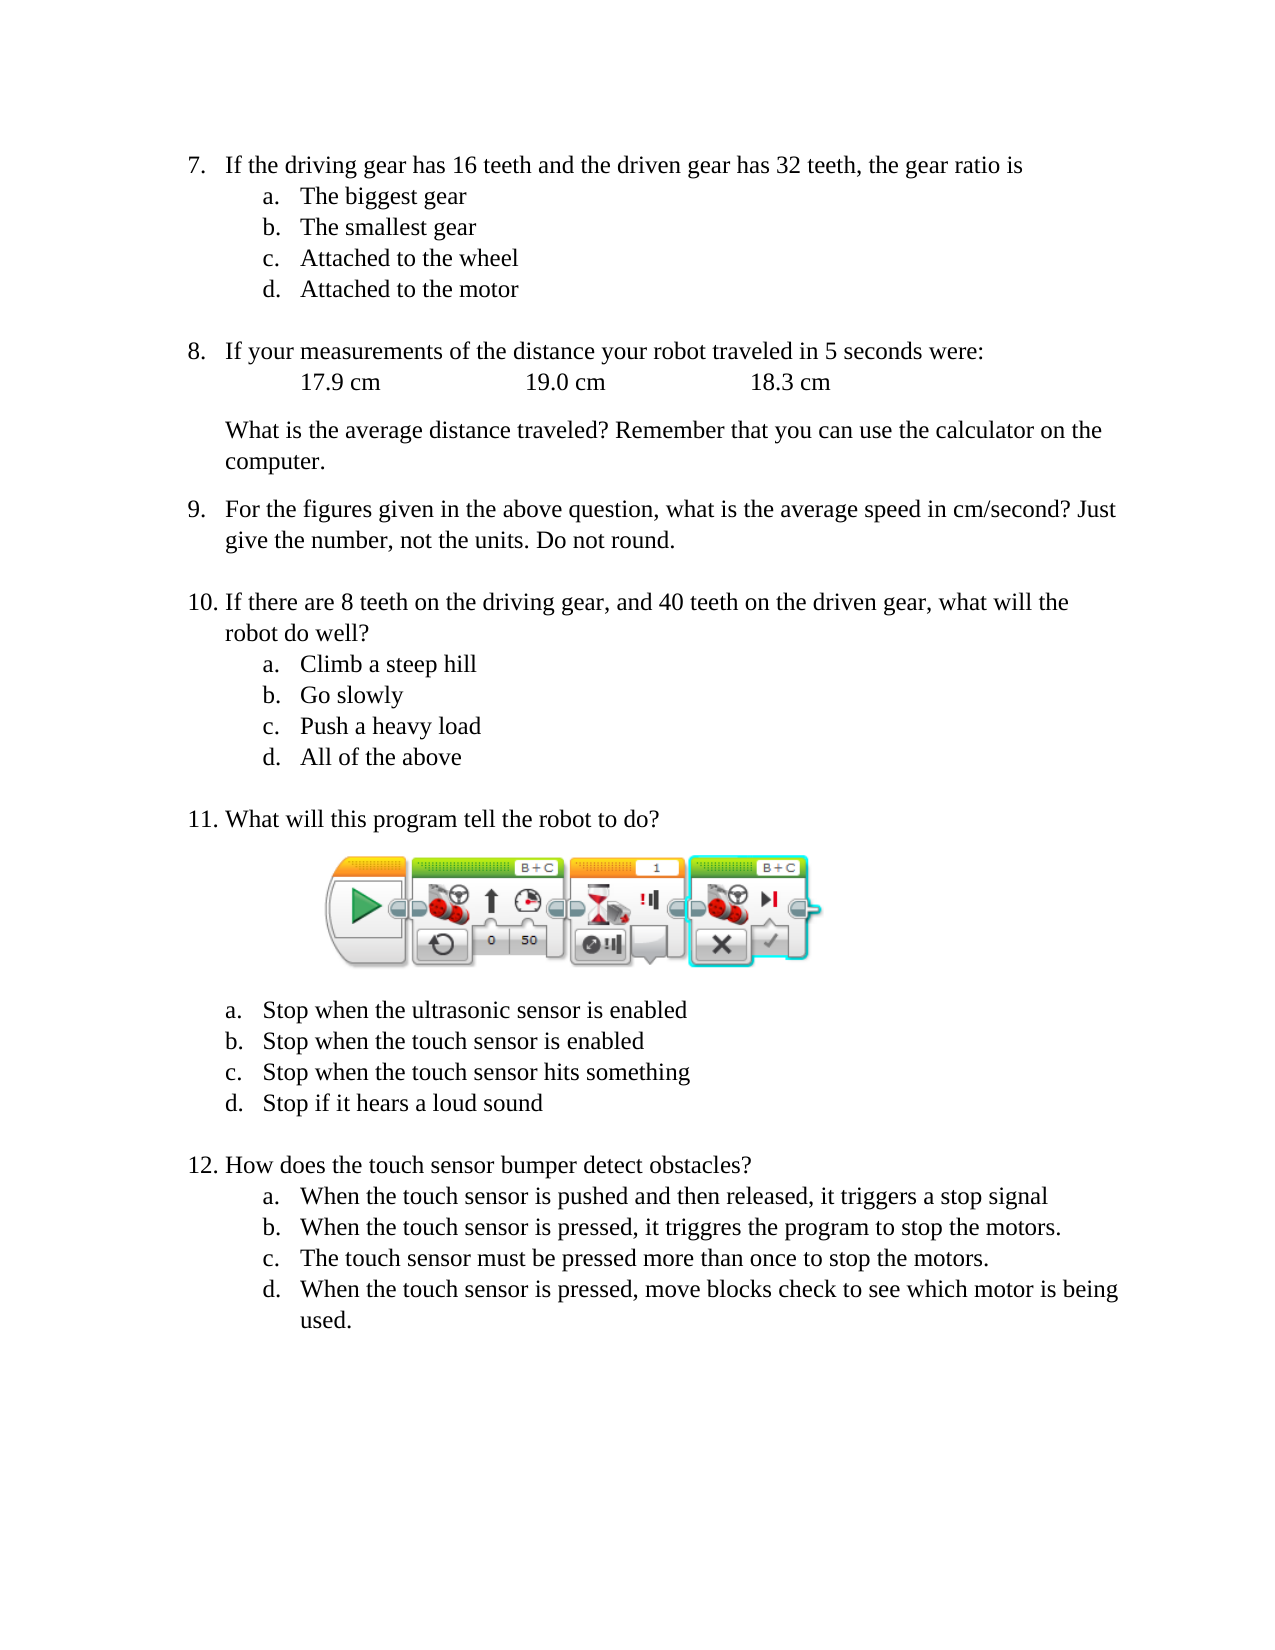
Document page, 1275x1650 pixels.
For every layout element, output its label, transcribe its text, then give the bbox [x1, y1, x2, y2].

list Go slowly [262, 680, 1125, 709]
list When the touch sensor is pushed and then released, it triggers a stop signal [262, 1181, 1125, 1210]
list If the driving gear has 16 teeth and the driven gear has 32 teeth, the gear ratio is [187, 150, 1125, 179]
list Stop when the touch sensor hits something [225, 1057, 1125, 1086]
text What is the average distance traveled? Remember that you can use the calculator on the computer. [225, 415, 1125, 475]
list Stop if it hears a loud sound [225, 1088, 1125, 1117]
list The touch sensor must be pressed more than once to stop the motors. [262, 1243, 1125, 1272]
list When the touch sensor is pressed, move blocks check to see which motor is being used. [262, 1274, 1125, 1334]
list 17.9 cm 19.0 cm 18.3 cm [300, 367, 1125, 396]
list If there are 8 teeth on the driving gear, and 40 teeth on the driven gear, what will the robot do well? [187, 587, 1125, 647]
list Push a heavy load [262, 711, 1125, 740]
list If your measurements of the distance your robot traveled in 5 seconds were: [187, 336, 1125, 365]
list Attached to the motor [262, 274, 1125, 303]
list Attached to the wheel [262, 243, 1125, 272]
list What will this program tell the robot to do? [187, 804, 1125, 833]
list How does the touch sensor bumper detect obstacles? [187, 1150, 1125, 1179]
list When the touch sensor is pressed, it triggres the program to stop the motors. [262, 1212, 1125, 1241]
list All of the above [262, 742, 1125, 771]
list Climb a steep hill [262, 649, 1125, 678]
list The smallest gear [262, 212, 1125, 241]
list Stop when the ultrasonic sensor is enabled [225, 995, 1125, 1024]
picture [309, 836, 843, 995]
list For the figures given in the above question, what is the average speed in cm/second? Just give the number, not the units. Do not round. [187, 494, 1125, 553]
list The biggest gear [262, 181, 1125, 210]
list Stop when the touch sensor is enabled [225, 1026, 1125, 1055]
